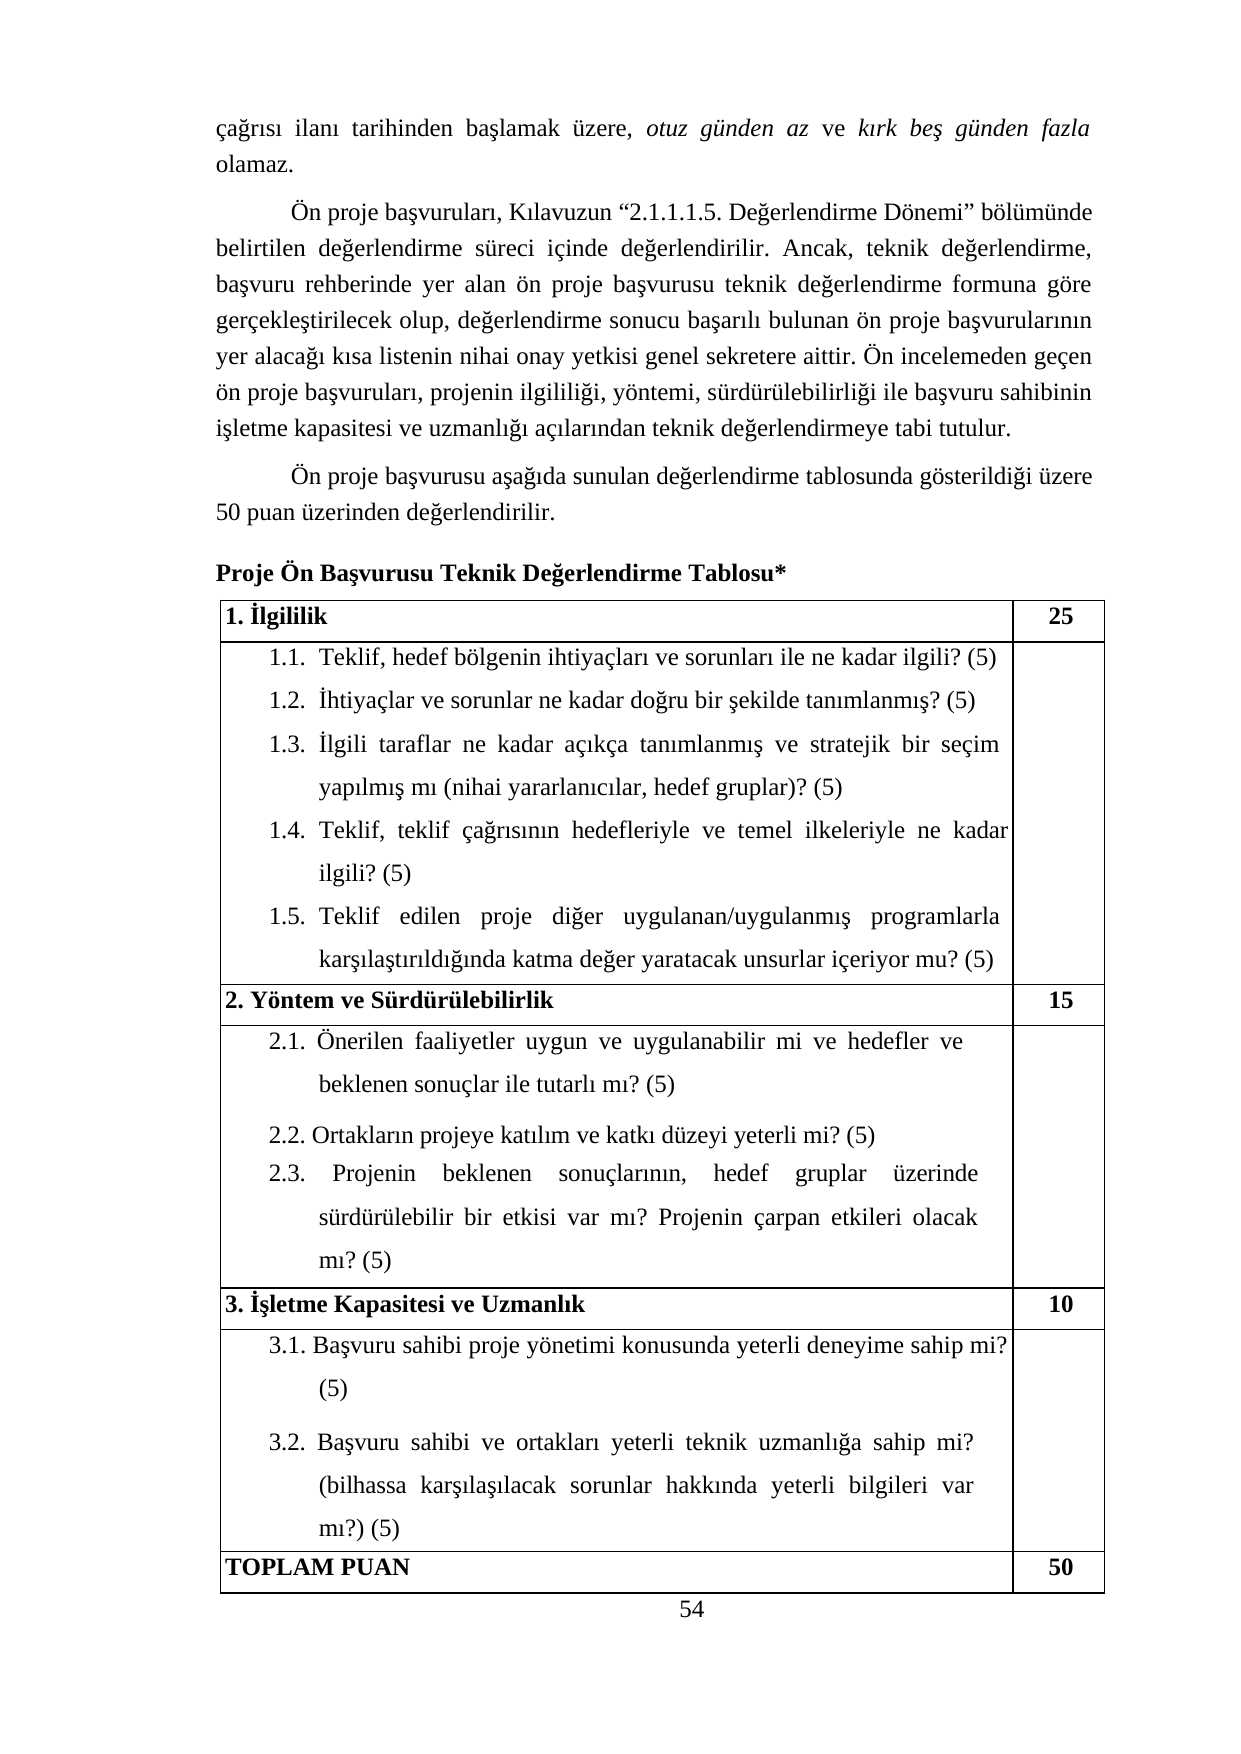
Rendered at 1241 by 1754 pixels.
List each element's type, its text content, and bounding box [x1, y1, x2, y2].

table_cell 2.3. Projenin beklenen sonuçlarının, hedef gruplar üzerinde sürdürülebilir bir etkisi var mı? Projenin çarpan etkileri olacak mı? (5) [221, 1159, 1012, 1287]
table_cell 2.1. Önerilen faaliyetler uygun ve uygulanabilir mi ve hedefler ve beklenen sonuçlar ile tutarlı mı? (5) [221, 1026, 1012, 1120]
table_header 25 [1014, 601, 1104, 641]
table_cell [1100, 1120, 1104, 1158]
text Ön proje başvuruları, Kılavuzun “2.1.1.1.5. Değerlendirme Dönemi” bölümünde belirtilen değerlendirme süreci içinde değerlendirilir. Ancak, teknik değerlendirme, başvuru rehberinde yer alan ön proje başvurusu teknik değerlendirme formuna göre gerçekleştirilecek olup, değerlendirme sonucu başarılı bulunan ön proje başvurularının yer alacağı kısa listenin nihai onay yetkisi genel sekretere aittir. Ön incelemeden geçen ön proje başvuruları, projenin ilgililiği, yöntemi, sürdürülebilirliği ile başvuru sahibinin işletme kapasitesi ve uzmanlığı açılarından teknik değerlendirmeye tabi tutulur. [216, 197, 1093, 442]
table_cell 15 [1014, 985, 1104, 1025]
table_header 1. İlgililik [221, 601, 1012, 641]
table_cell 2.2. Ortakların projeye katılım ve katkı düzeyi yeterli mi? (5) [221, 1120, 1012, 1158]
table_cell TOPLAM PUAN [221, 1552, 1012, 1592]
table_cell [1014, 1330, 1104, 1427]
table_cell 3. İşletme Kapasitesi ve Uzmanlık [221, 1289, 1012, 1328]
table_cell [1014, 1026, 1104, 1120]
text Proje Ön Başvurusu Teknik Değerlendirme Tablosu* [216, 558, 1093, 587]
table_cell 50 [1014, 1552, 1104, 1592]
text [216, 113, 1093, 178]
table_cell 10 [1014, 1289, 1104, 1328]
table_cell 3.1. Başvuru sahibi proje yönetimi konusunda yeterli deneyime sahip mi? (5) [221, 1330, 1012, 1427]
table_cell 2. Yöntem ve Sürdürülebilirlik [221, 985, 1012, 1025]
table_cell [1014, 643, 1104, 983]
table_cell 3.2. Başvuru sahibi ve ortakları yeterli teknik uzmanlığa sahip mi? (bilhassa karşılaşılacak sorunlar hakkında yeterli bilgileri var mı?) (5) [221, 1427, 1012, 1551]
table_cell 1.1. Teklif, hedef bölgenin ihtiyaçları ve sorunları ile ne kadar ilgili? (5) 1.2. İhtiyaçlar ve sorunlar ne kadar doğru bir şekilde tanımlanmış? (5) 1.3. İlgili taraflar ne kadar açıkça tanımlanmış ve stratejik bir seçim yapılmış mı (nihai yararlanıcılar, hedef gruplar)? (5) 1.4. Teklif, teklif çağrısının hedefleriyle ve temel ilkeleriyle ne kadar ilgili? (5) 1.5. Teklif edilen proje diğer uygulanan/uygulanmış programlarla karşılaştırıldığında katma değer yaratacak unsurlar içeriyor mu? (5) [221, 643, 1012, 983]
text Ön proje başvurusu aşağıda sunulan değerlendirme tablosunda gösterildiği üzere 50 puan üzerinden değerlendirilir. [216, 461, 1093, 526]
table_cell [1014, 1159, 1104, 1287]
table_cell [1014, 1427, 1104, 1551]
